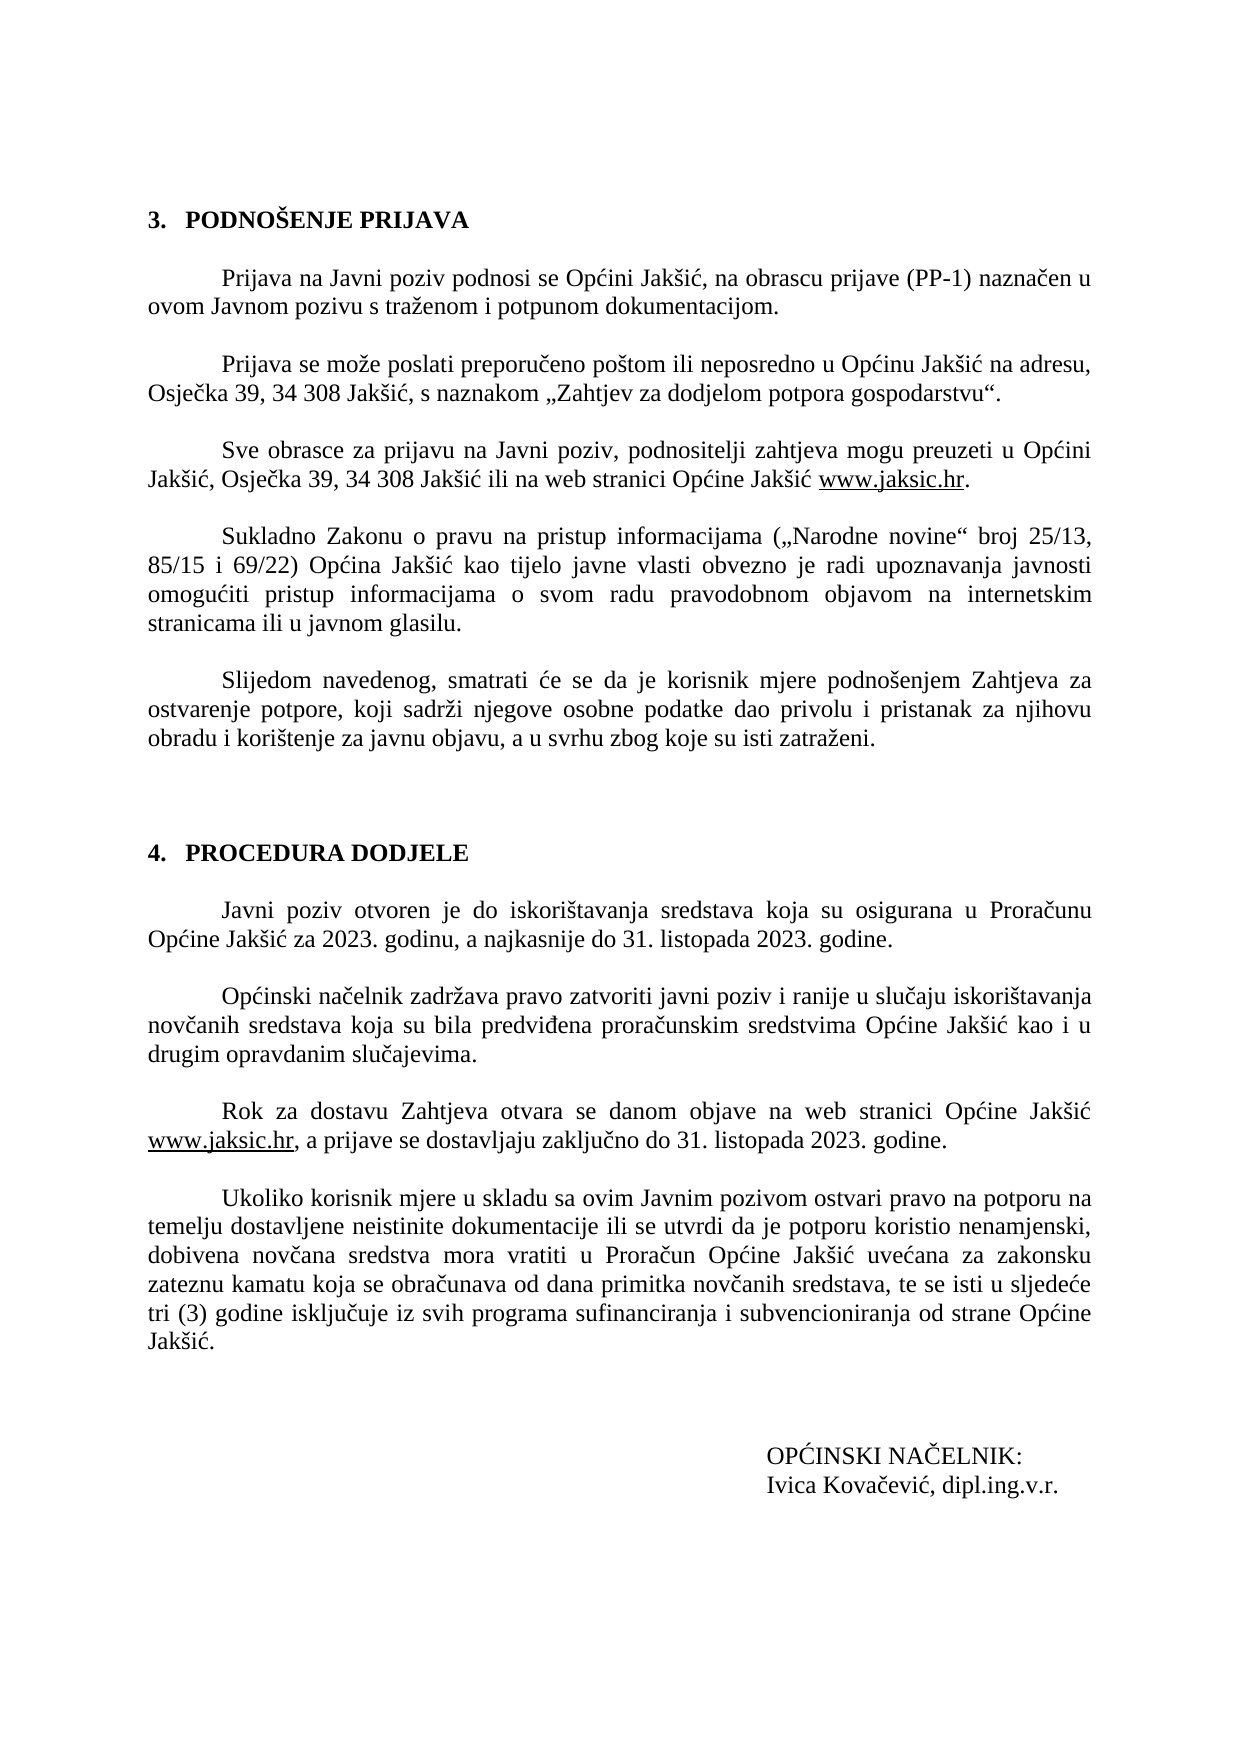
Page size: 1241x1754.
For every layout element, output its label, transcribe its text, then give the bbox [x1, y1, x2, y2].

text Prijava se može poslati preporučeno poštom ili neposredno u Općinu Jakšić na adresu, Osječka 39, 34 308 Jakšić, s naznakom „Zahtjev za dodjelom potpora gospodarstvu“. [148, 349, 1093, 406]
text Sve obrasce za prijavu na Javni poziv, podnositelji zahtjeva mogu preuzeti u Općini Jakšić, Osječka 39, 34 308 Jakšić ili na web stranici Općine Jakšić www.jaksic.hr. [148, 435, 1093, 493]
text Prijava na Javni poziv podnosi se Općini Jakšić, na obrascu prijave (PP-1) naznačen u ovom Javnom pozivu s traženom i potpunom dokumentacijom. [148, 263, 1093, 320]
text Slijedom navedenog, smatrati će se da je korisnik mjere podnošenjem Zahtjeva za ostvarenje potpore, koji sadrži njegove osobne podatke dao privolu i pristanak za njihovu obradu i korištenje za javnu objavu, a u svrhu zbog koje su isti zatraženi. [148, 665, 1093, 751]
text Rok za dostavu Zahtjeva otvara se danom objave na web stranici Općine Jakšić www.jaksic.hr, a prijave se dostavljaju zaključno do 31. listopada 2023. godine. [148, 1096, 1093, 1154]
text Općinski načelnik zadržava pravo zatvoriti javni poziv i ranije u slučaju iskorištavanja novčanih sredstava koja su bila predviđena proračunskim sredstvima Općine Jakšić kao i u drugim opravdanim slučajevima. [148, 981, 1093, 1068]
text Javni poziv otvoren je do iskorištavanja sredstava koja su osigurana u Proračunu Općine Jakšić za 2023. godinu, a najkasnije do 31. listopada 2023. godine. [148, 895, 1093, 953]
text Ivica Kovačević, dipl.ing.v.r. [148, 1470, 1093, 1499]
list PROCEDURA DODJELE [148, 838, 1093, 866]
text Ukoliko korisnik mjere u skladu sa ovim Javnim pozivom ostvari pravo na potporu na temelju dostavljene neistinite dokumentacije ili se utvrdi da je potporu koristio nenamjenski, dobivena novčana sredstva mora vratiti u Proračun Općine Jakšić uvećana za zakonsku zateznu kamatu koja se obračunava od dana primitka novčanih sredstava, te se isti u sljedeće tri (3) godine isključuje iz svih programa sufinanciranja i subvencioniranja od strane Općine Jakšić. [148, 1183, 1093, 1355]
list PODNOŠENJE PRIJAVA [148, 205, 1093, 234]
text Sukladno Zakonu o pravu na pristup informacijama („Narodne novine“ broj 25/13, 85/15 i 69/22) Općina Jakšić kao tijelo javne vlasti obvezno je radi upoznavanja javnosti omogućiti pristup informacijama o svom radu pravodobnom objavom na internetskim stranicama ili u javnom glasilu. [148, 521, 1093, 636]
text OPĆINSKI NAČELNIK: [148, 1441, 1093, 1470]
